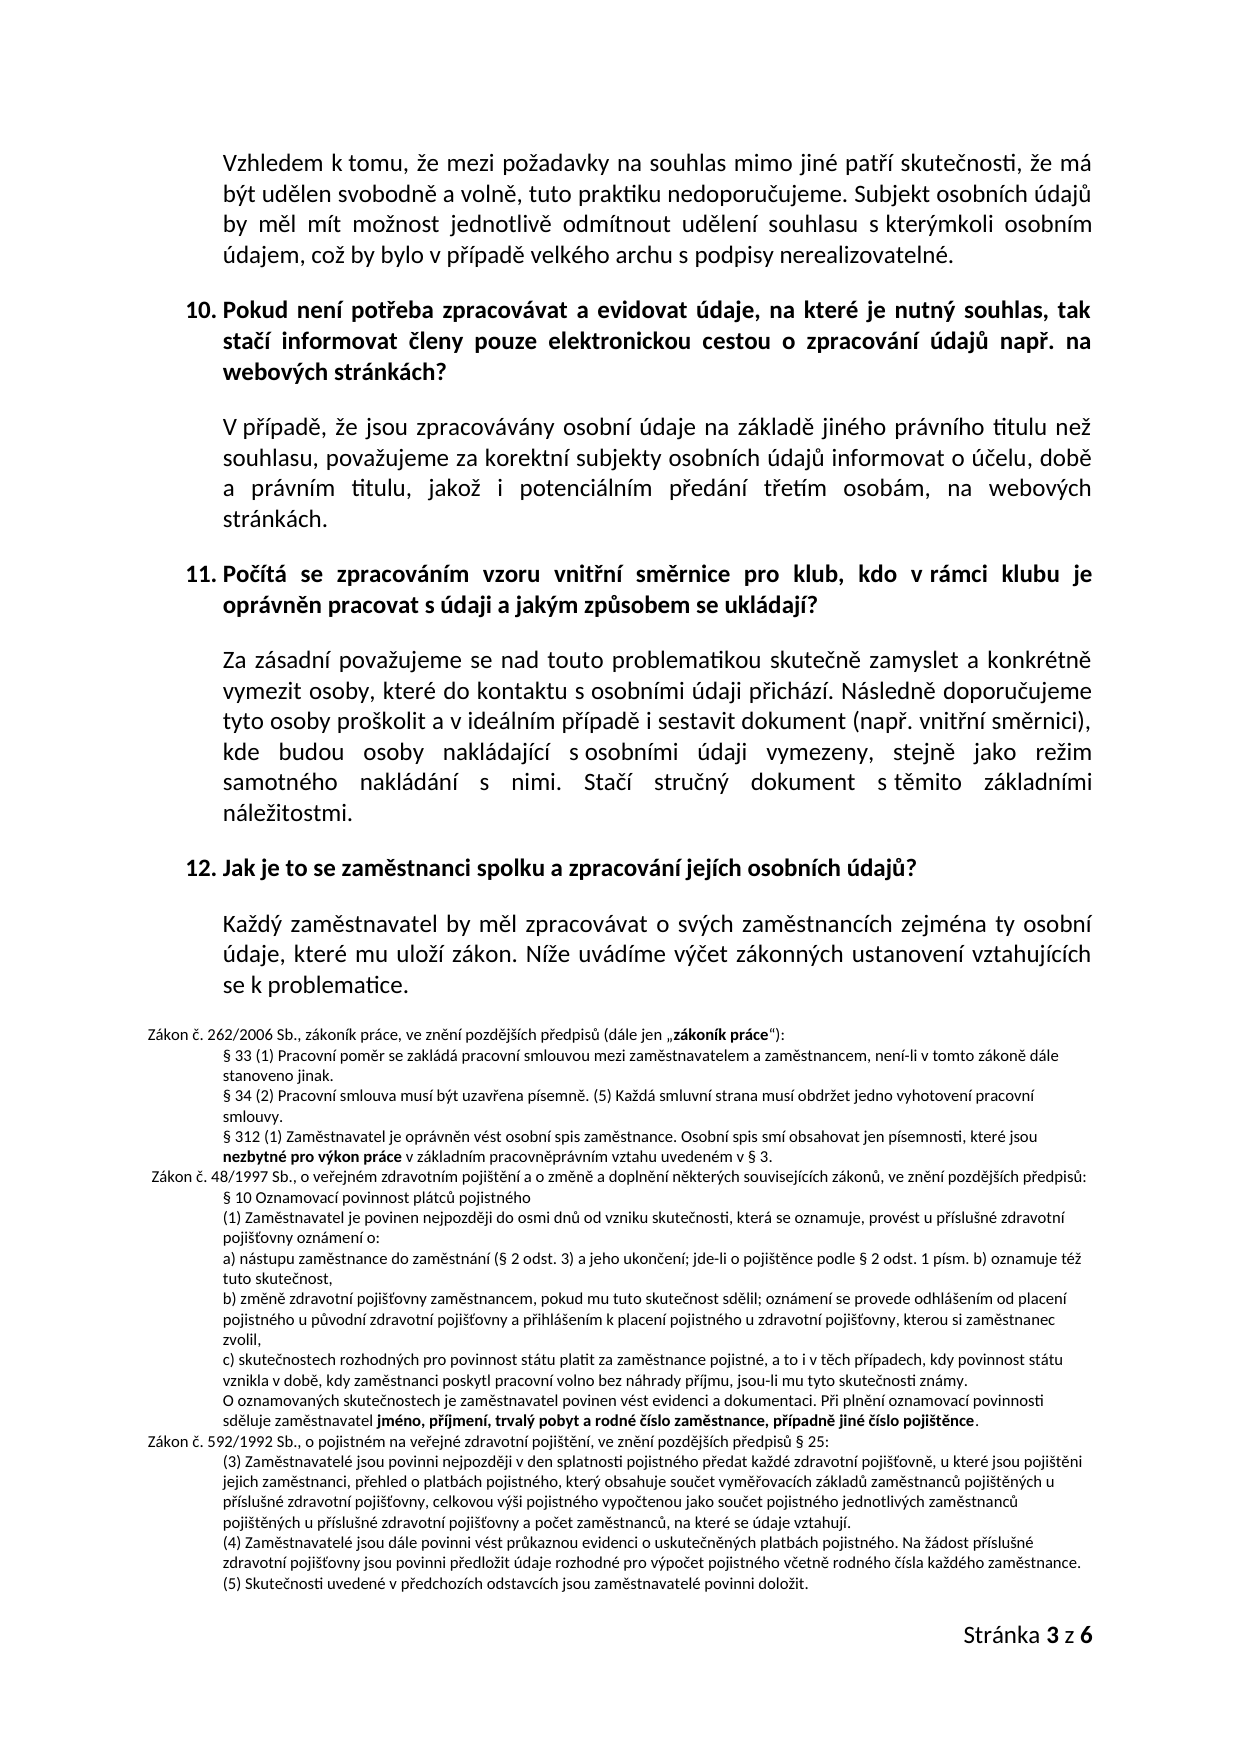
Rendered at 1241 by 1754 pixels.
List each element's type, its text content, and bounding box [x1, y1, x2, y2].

list (4) Zaměstnavatelé jsou dále povinni vést průkaznou evidenci o uskutečněných platbách pojistného. Na žádost příslušné zdravotní pojišťovny jsou povinni předložit údaje rozhodné pro výpočet pojistného včetně rodného čísla každého zaměstnance. [223, 1532, 1093, 1573]
list O oznamovaných skutečnostech je zaměstnavatel povinen vést evidenci a dokumentaci. Při plnění oznamovací povinnosti sděluje zaměstnavatel jméno, příjmení, trvalý pobyt a rodné číslo zaměstnance, případně jiné číslo pojištěnce. [223, 1390, 1093, 1431]
text Zákon č. 592/1992 Sb., o pojistném na veřejné zdravotní pojištění, ve znění pozdějších předpisů § 25: [148, 1431, 1093, 1451]
text Zákon č. 262/2006 Sb., zákoník práce, ve znění pozdějších předpisů (dále jen „zákoník práce“): [148, 1024, 1093, 1045]
list § 10 Oznamovací povinnost plátců pojistného [223, 1187, 1093, 1207]
list (1) Zaměstnavatel je povinen nejpozději do osmi dnů od vzniku skutečnosti, která se oznamuje, provést u příslušné zdravotní pojišťovny oznámení o: [223, 1207, 1093, 1248]
text Každý zaměstnavatel by měl zpracovávat o svých zaměstnancích zejména ty osobní údaje, které mu uloží zákon. Níže uvádíme výčet zákonných ustanovení vztahujících se k problematice. [223, 908, 1093, 999]
list Pokud není potřeba zpracovávat a evidovat údaje, na které je nutný souhlas, tak stačí informovat členy pouze elektronickou cestou o zpracování údajů např. na webových stránkách? [185, 295, 1093, 386]
list (3) Zaměstnavatelé jsou povinni nejpozději v den splatnosti pojistného předat každé zdravotní pojišťovně, u které jsou pojištěni jejich zaměstnanci, přehled o platbách pojistného, který obsahuje součet vyměřovacích základů zaměstnanců pojištěných u příslušné zdravotní pojišťovny, celkovou výši pojistného vypočtenou jako součet pojistného jednotlivých zaměstnanců pojištěných u příslušné zdravotní pojišťovny a počet zaměstnanců, na které se údaje vztahují. [223, 1451, 1093, 1532]
list a) nástupu zaměstnance do zaměstnání (§ 2 odst. 3) a jeho ukončení; jde-li o pojištěnce podle § 2 odst. 1 písm. b) oznamuje též tuto skutečnost, [223, 1248, 1093, 1289]
list Jak je to se zaměstnanci spolku a zpracování jejích osobních údajů? [185, 852, 1093, 883]
list § 34 (2) Pracovní smlouva musí být uzavřena písemně. (5) Každá smluvní strana musí obdržet jedno vyhotovení pracovní smlouvy. [223, 1086, 1093, 1126]
list § 33 (1) Pracovní poměr se zakládá pracovní smlouvou mezi zaměstnavatelem a zaměstnancem, není-li v tomto zákoně dále stanoveno jinak. [223, 1045, 1093, 1086]
list § 312 (1) Zaměstnavatel je oprávněn vést osobní spis zaměstnance. Osobní spis smí obsahovat jen písemnosti, které jsou nezbytné pro výkon práce v základním pracovněprávním vztahu uvedeném v § 3. [223, 1126, 1093, 1167]
list Počítá se zpracováním vzoru vnitřní směrnice pro klub, kdo v rámci klubu je oprávněn pracovat s údaji a jakým způsobem se ukládají? [185, 558, 1093, 619]
text V případě, že jsou zpracovávány osobní údaje na základě jiného právního titulu než souhlasu, považujeme za korektní subjekty osobních údajů informovat o účelu, době a právním titulu, jakož i potenciálním předání třetím osobám, na webových stránkách. [223, 411, 1093, 533]
list c) skutečnostech rozhodných pro povinnost státu platit za zaměstnance pojistné, a to i v těch případech, kdy povinnost státu vznikla v době, kdy zaměstnanci poskytl pracovní volno bez náhrady příjmu, jsou-li mu tyto skutečnosti známy. [223, 1349, 1093, 1390]
list (5) Skutečnosti uvedené v předchozích odstavcích jsou zaměstnavatelé povinni doložit. [223, 1573, 1093, 1593]
text Vzhledem k tomu, že mezi požadavky na souhlas mimo jiné patří skutečnosti, že má být udělen svobodně a volně, tuto praktiku nedoporučujeme. Subjekt osobních údajů by měl mít možnost jednotlivě odmítnout udělení souhlasu s kterýmkoli osobním údajem, což by bylo v případě velkého archu s podpisy nerealizovatelné. [223, 148, 1093, 270]
list b) změně zdravotní pojišťovny zaměstnancem, pokud mu tuto skutečnost sdělil; oznámení se provede odhlášením od placení pojistného u původní zdravotní pojišťovny a přihlášením k placení pojistného u zdravotní pojišťovny, kterou si zaměstnanec zvolil, [223, 1289, 1093, 1349]
text Zákon č. 48/1997 Sb., o veřejném zdravotním pojištění a o změně a doplnění některých souvisejících zákonů, ve znění pozdějších předpisů: [148, 1167, 1093, 1187]
text Za zásadní považujeme se nad touto problematikou skutečně zamyslet a konkrétně vymezit osoby, které do kontaktu s osobními údaji přichází. Následně doporučujeme tyto osoby proškolit a v ideálním případě i sestavit dokument (např. vnitřní směrnici), kde budou osoby nakládající s osobními údaji vymezeny, stejně jako režim samotného nakládání s nimi. Stačí stručný dokument s těmito základními náležitostmi. [223, 644, 1093, 827]
